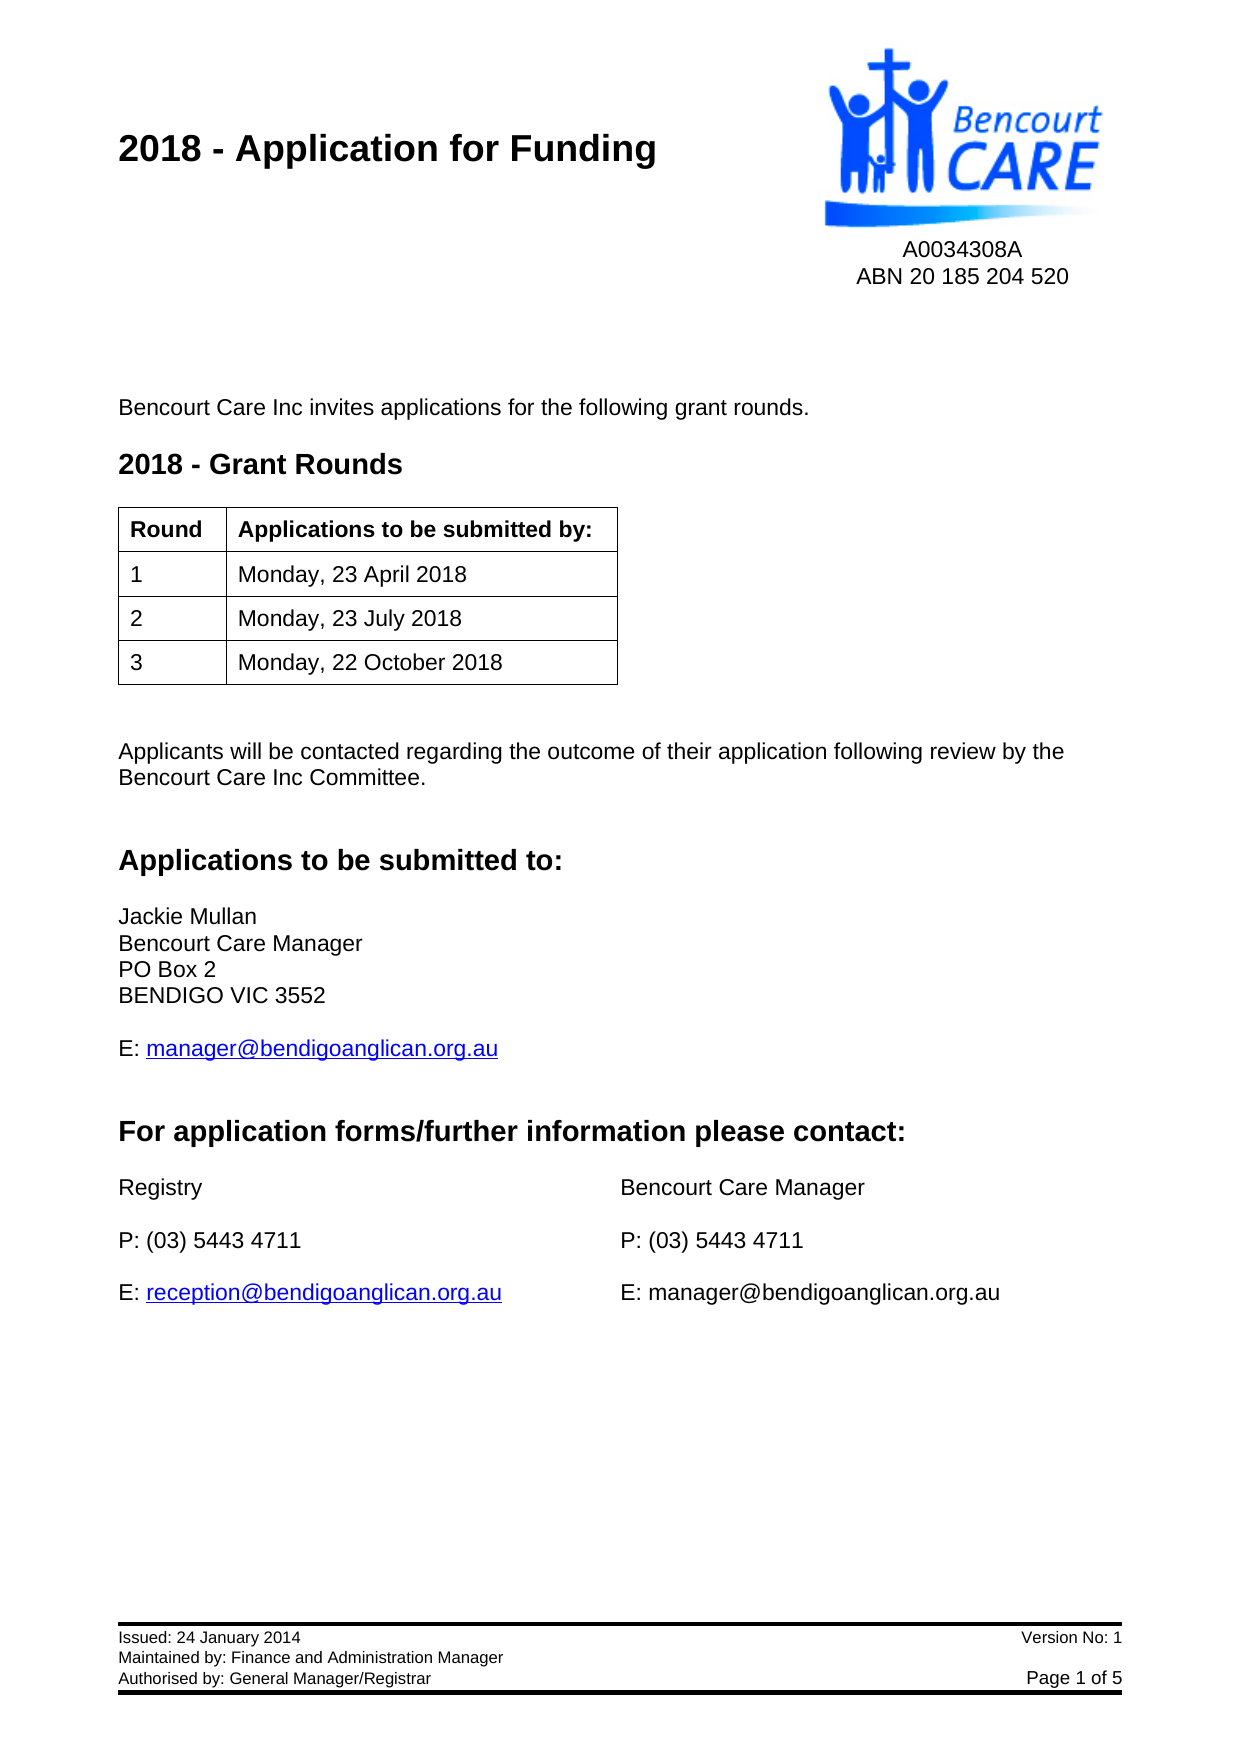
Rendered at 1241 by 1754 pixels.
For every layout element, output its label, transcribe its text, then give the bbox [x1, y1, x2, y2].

picture [816, 39, 1125, 232]
text ABN 20 185 204 520 [118, 263, 1122, 289]
text Bencourt Care Manager [118, 929, 1122, 956]
table_header Applications to be submitted by: [227, 508, 617, 551]
text For application forms/further information please contact: [118, 1114, 1122, 1147]
text A0034308A [118, 236, 1122, 263]
table_cell Monday, 23 July 2018 [227, 597, 617, 640]
text BENDIGO VIC 3552 [118, 982, 1122, 1008]
text Jackie Mullan [118, 903, 1122, 929]
text PO Box 2 [118, 956, 1122, 982]
text E: manager@bendigoanglican.org.au [118, 1035, 1122, 1061]
text 2018 - Grant Rounds [118, 447, 1122, 481]
table_cell 2 [119, 597, 226, 640]
text Registry Bencourt Care Manager [118, 1174, 1122, 1200]
text Applicants will be contacted regarding the outcome of their application following review by the Bencourt Care Inc Committee. [118, 738, 1122, 791]
text Bencourt Care Inc invites applications for the following grant rounds. [118, 394, 1122, 421]
text Applications to be submitted to: [118, 843, 1122, 877]
text E: reception@bendigoanglican.org.au E: manager@bendigoanglican.org.au [118, 1279, 1122, 1306]
table_cell Monday, 22 October 2018 [227, 641, 617, 684]
table_cell 3 [119, 641, 226, 684]
table_cell 1 [119, 552, 226, 596]
text P: (03) 5443 4711 P: (03) 5443 4711 [118, 1227, 1122, 1253]
table_cell Monday, 23 April 2018 [227, 552, 617, 596]
table_header Round [119, 508, 226, 551]
